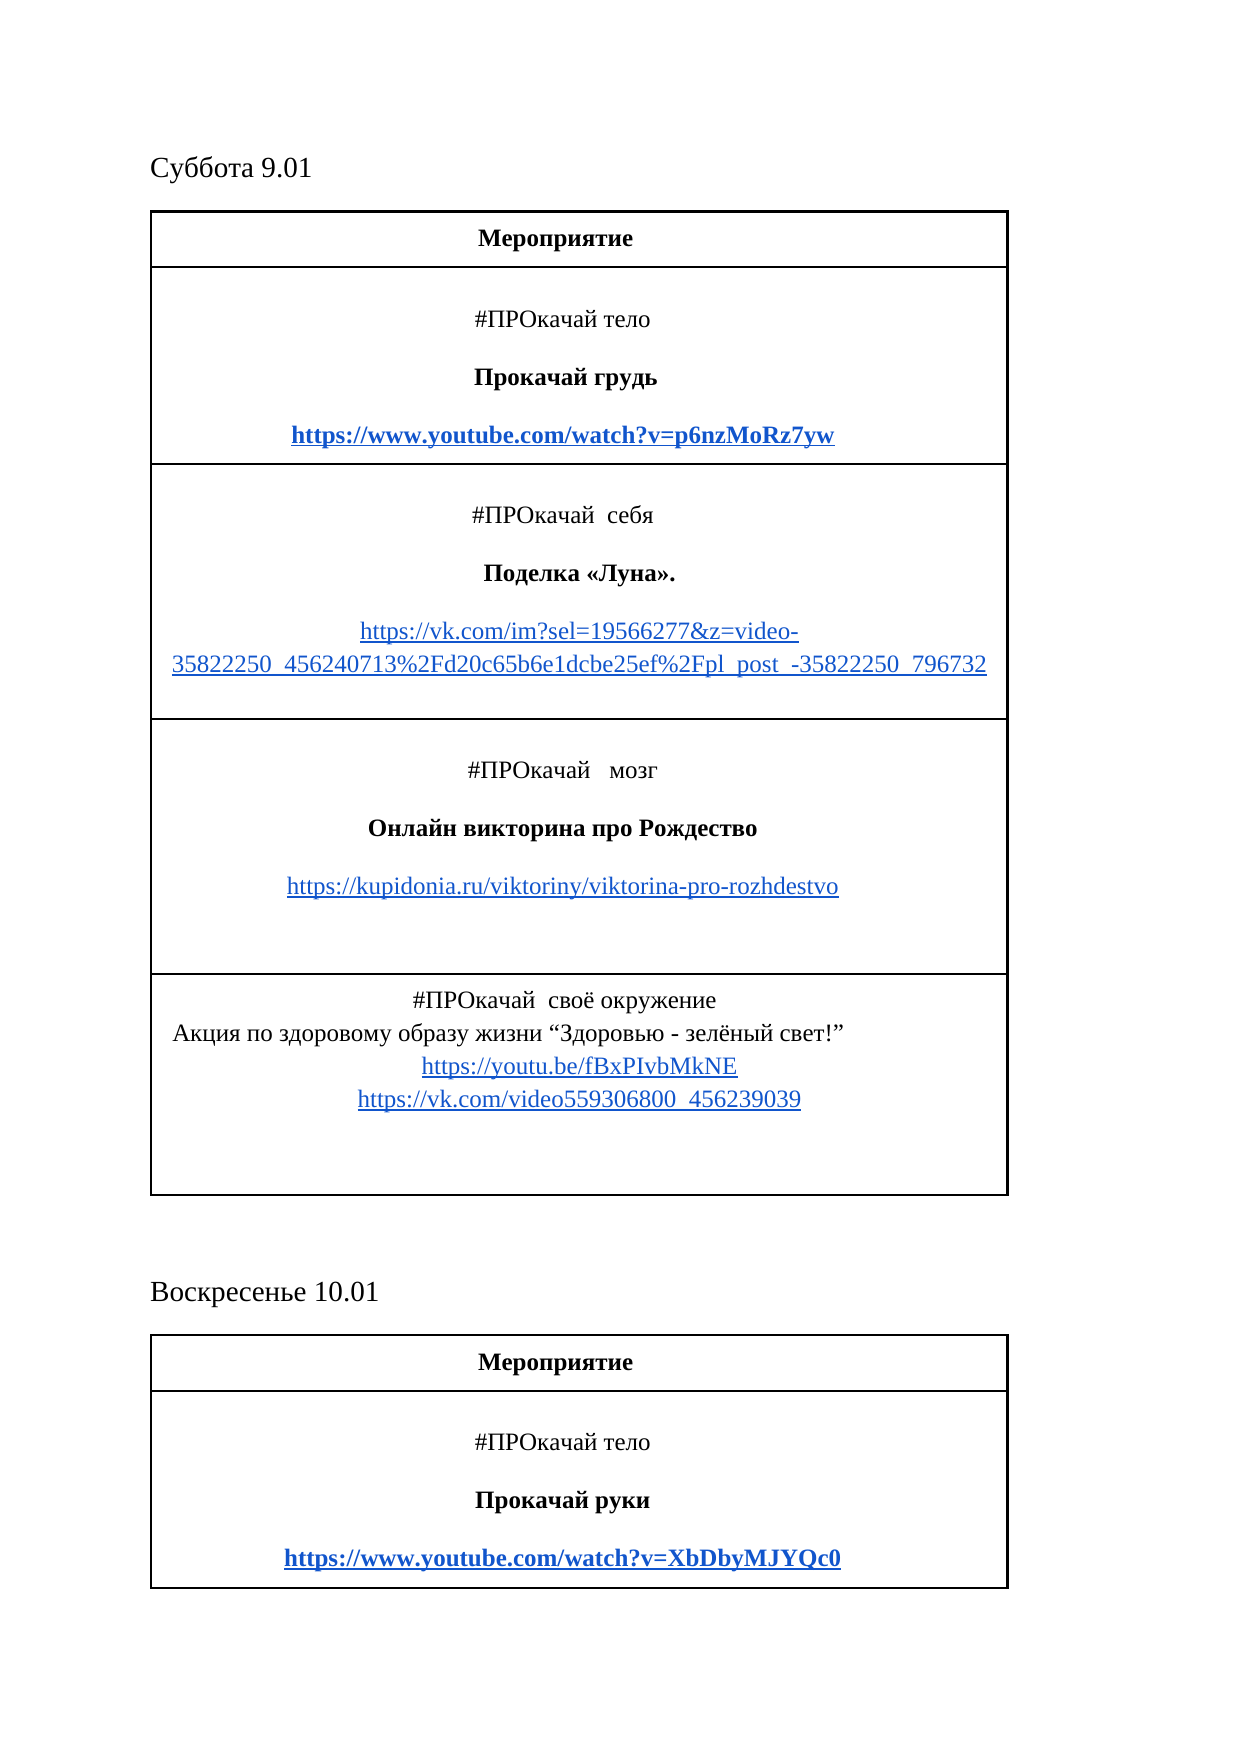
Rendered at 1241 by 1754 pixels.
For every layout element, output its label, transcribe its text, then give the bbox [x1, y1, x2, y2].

table_cell #ПРОкачай своё окружение Акция по здоровому образу жизни “Здоровью - зелёный свет!” https://youtu.be/fBxPIvbMkNE https://vk.com/video559306800_456239039 [152, 975, 1006, 1194]
text Суббота 9.01 [150, 150, 1090, 183]
table_cell #ПРОкачай мозг Онлайн викторина про Рождество https://kupidonia.ru/viktoriny/viktorina-pro-rozhdestvo [152, 720, 1006, 973]
text Воскресенье 10.01 [150, 1274, 1090, 1307]
table_cell #ПРОкачай себя Поделка «Луна». https://vk.com/im?sel=19566277&z=video-35822250_456240713%2Fd20c65b6e1dcbe25ef%2Fpl_post_-35822250_796732 [152, 465, 1006, 717]
table_cell #ПРОкачай тело Прокачай грудь https://www.youtube.com/watch?v=p6nzMoRz7yw [152, 268, 1006, 463]
table_cell #ПРОкачай тело Прокачай руки https://www.youtube.com/watch?v=XbDbyMJYQc0 [152, 1392, 1006, 1587]
table_header Мероприятие [152, 1336, 1006, 1390]
table_header Мероприятие [152, 213, 1006, 266]
